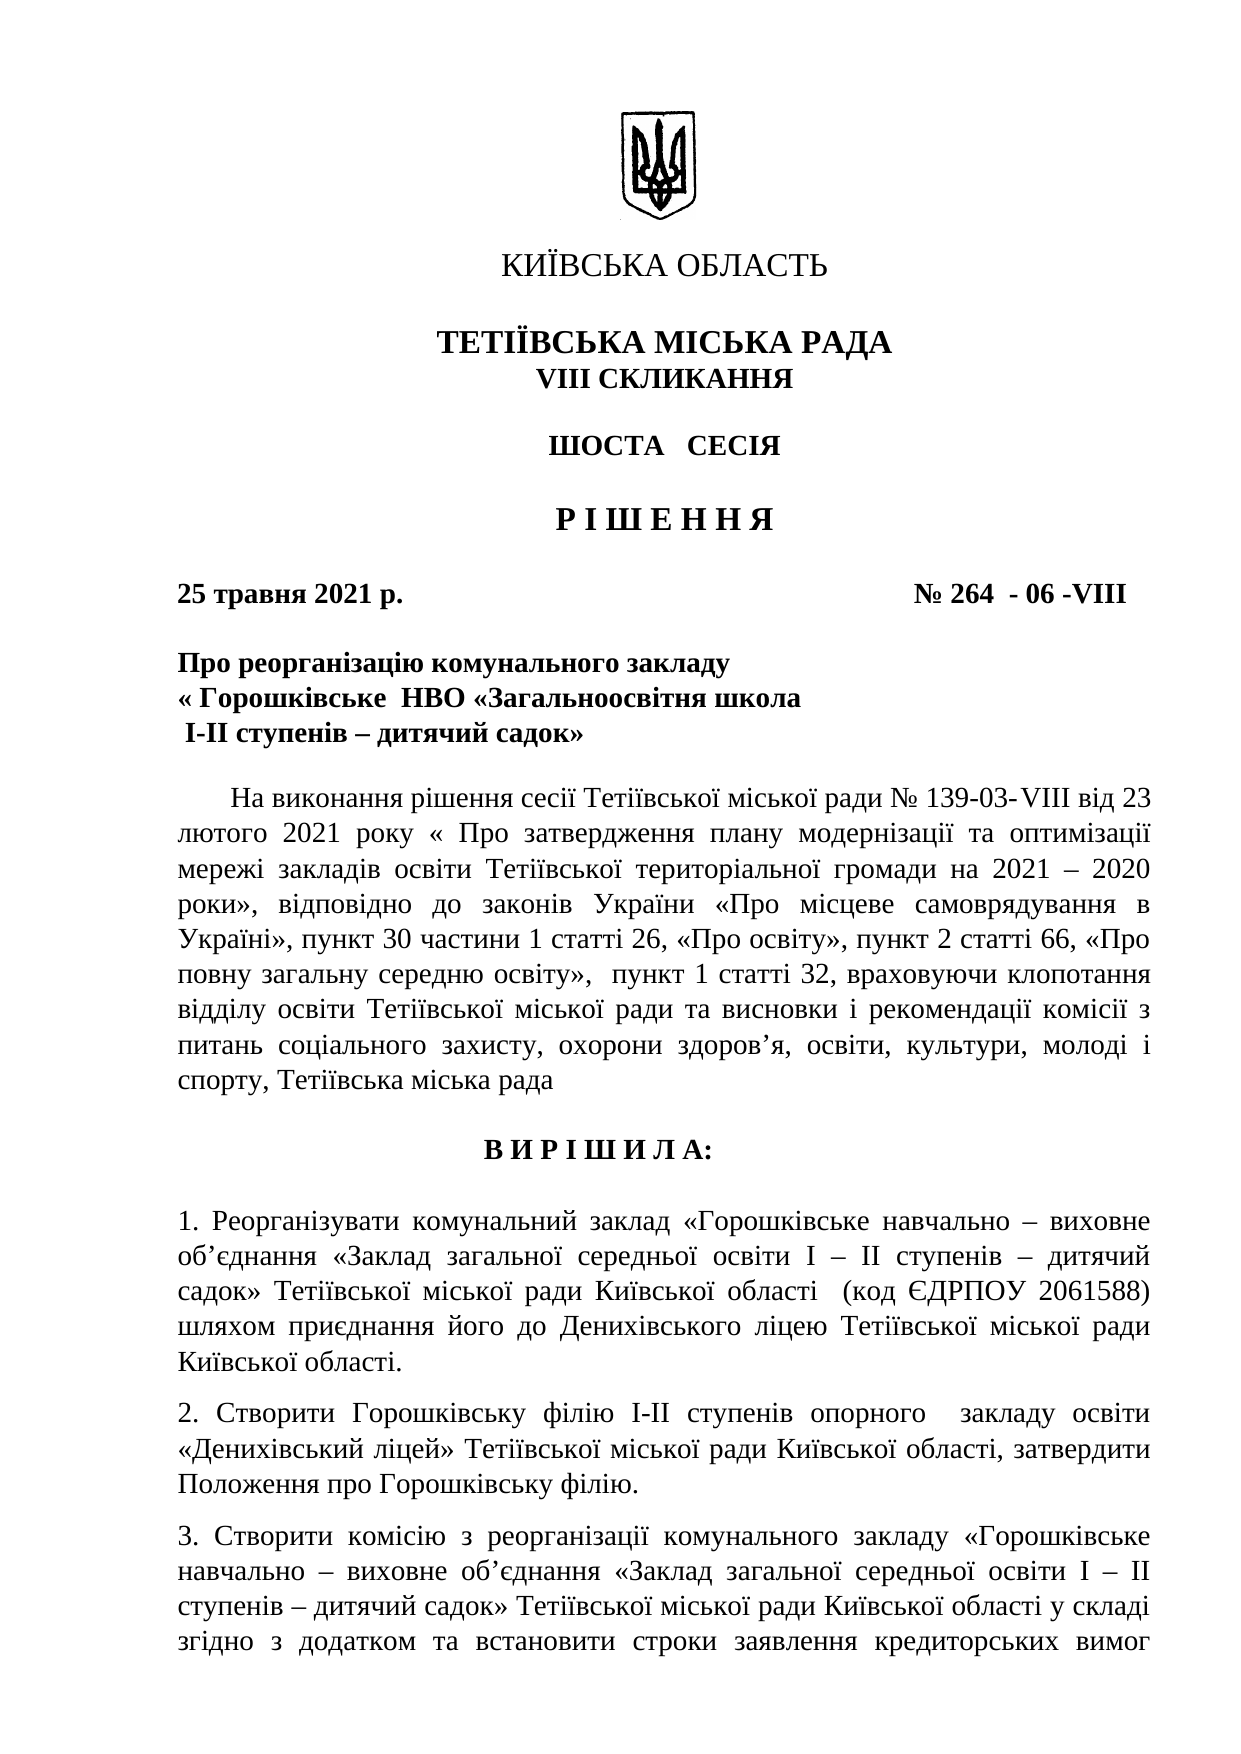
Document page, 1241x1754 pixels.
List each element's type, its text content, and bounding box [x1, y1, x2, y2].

text « Горошківське НВО «Загальноосвітня школа [177, 680, 1152, 714]
text Р І Ш Е Н Н Я [177, 500, 1152, 538]
text 1. Реорганізувати комунальний заклад «Горошківське навчально – виховне об’єднання «Заклад загальної середньої освіти І – ІІ ступенів – дитячий садок» Тетіївської міської ради Київської області (код ЄДРПОУ 2061588) шляхом приєднання його до Денихівського ліцею Тетіївської міської ради Київської області. [177, 1203, 1152, 1377]
text ТЕТІЇВСЬКА МІСЬКА РАДА [177, 322, 1152, 361]
text VІІІ СКЛИКАННЯ [177, 361, 1152, 394]
text 2. Створити Горошківську філію І-ІІ ступенів опорного закладу освіти «Денихівський ліцей» Тетіївської міської ради Київської області, затвердити Положення про Горошківську філію. [177, 1396, 1152, 1499]
text І-ІІ ступенів – дитячий садок» [177, 716, 1152, 749]
picture [620, 111, 697, 220]
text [177, 1518, 1152, 1657]
text 25 травня 2021 р. № 264 - 06 -VIIІ [148, 576, 1152, 610]
text Про реорганізацію комунального закладу [177, 645, 1152, 679]
text На виконання рішення сесії Тетіївської міської ради № 139-03-VIII від 23 лютого 2021 року « Про затвердження плану модернізації та оптимізації мережі закладів освіти Тетіївської територіальної громади на 2021 – 2020 роки», відповідно до законів України «Про місцеве самоврядування в Україні», пункт 30 частини 1 статті 26, «Про освіту», пункт 2 статті 66, «Про повну загальну середню освіту», пункт 1 статті 32, враховуючи клопотання відділу освіти Тетіївської міської ради та висновки і рекомендації комісії з питань соціального захисту, охорони здоров’я, освіти, культури, молоді і спорту, Тетіївська міська рада [177, 780, 1152, 1096]
text КИЇВСЬКА ОБЛАСТЬ [177, 246, 1152, 284]
text В И Р І Ш И Л А: [177, 1132, 1152, 1166]
text ШОСТА СЕСІЯ [177, 428, 1152, 461]
